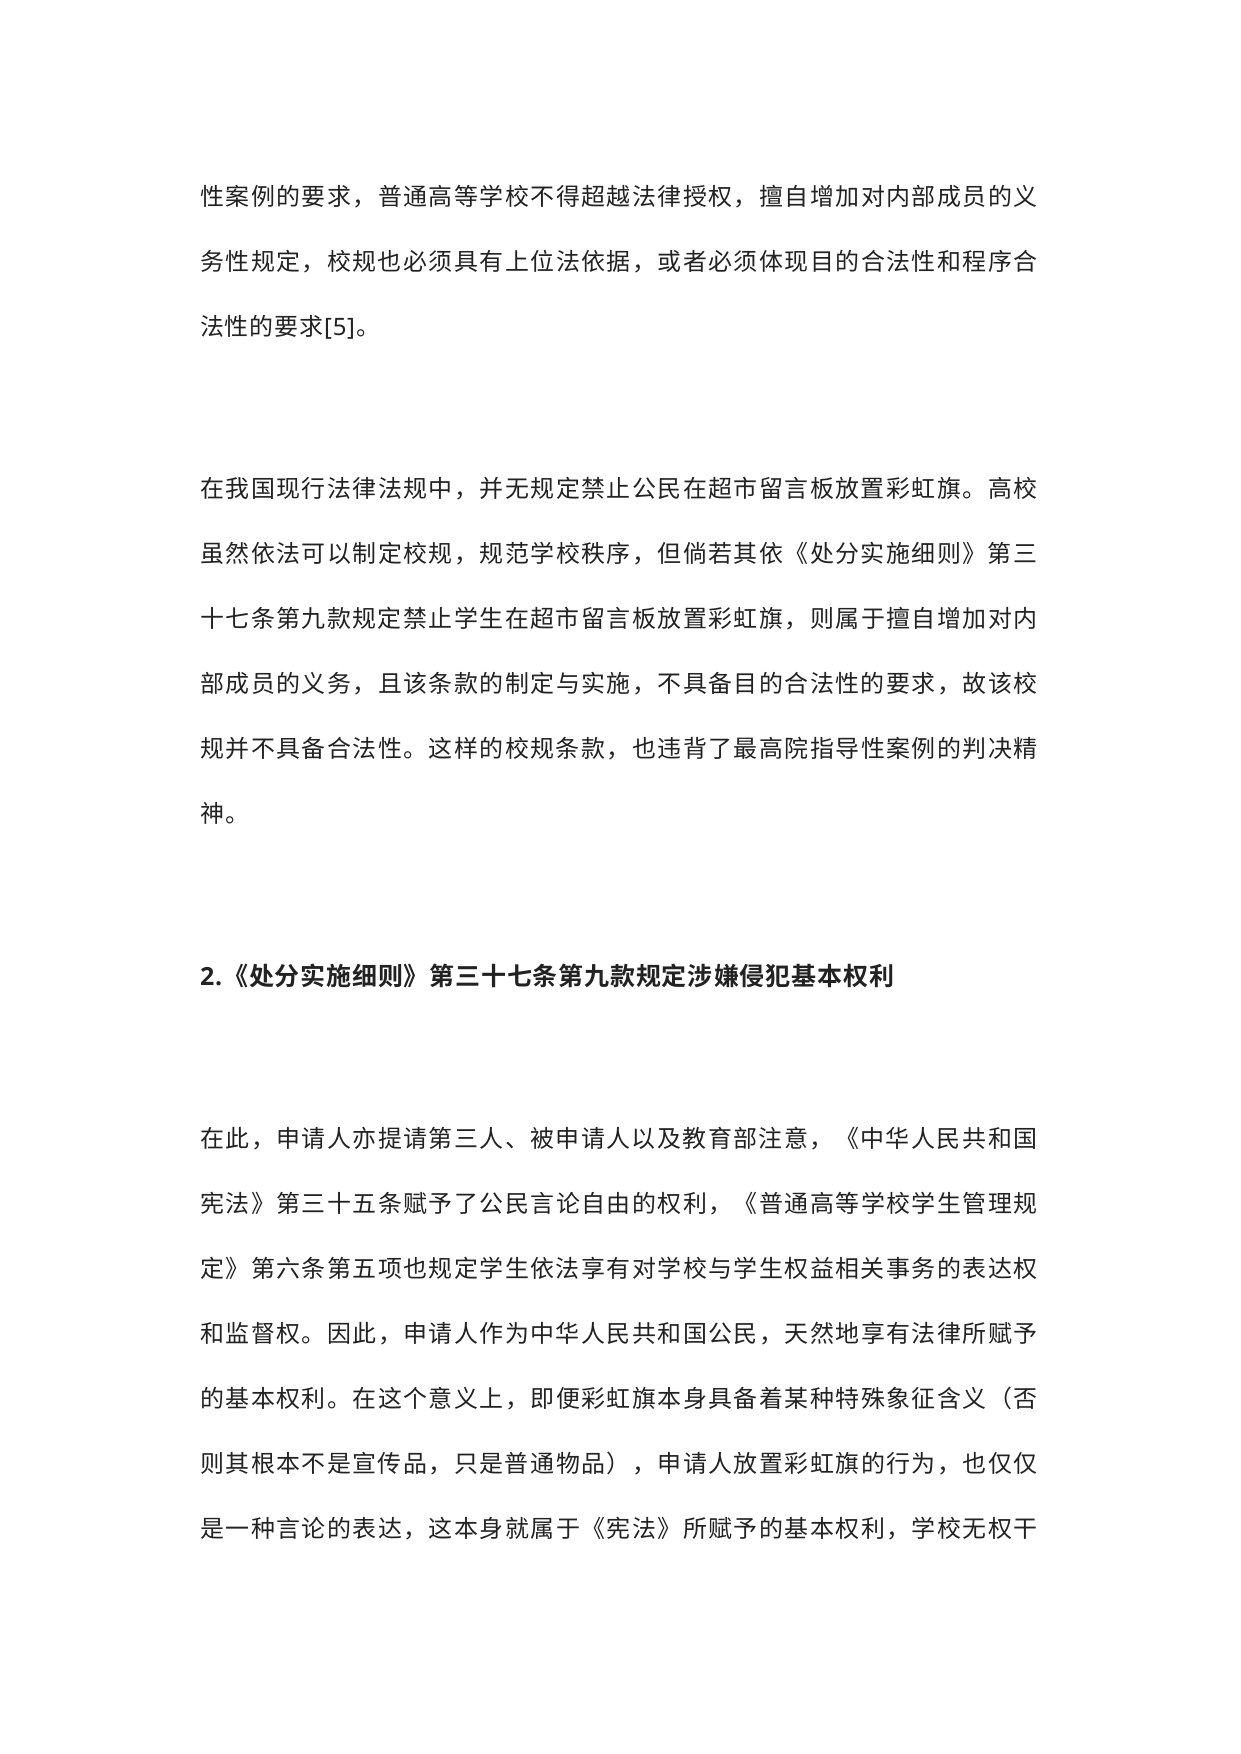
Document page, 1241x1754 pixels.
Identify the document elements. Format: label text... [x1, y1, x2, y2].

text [200, 162, 1040, 357]
text 在我国现行法律法规中，并无规定禁止公民在超市留言板放置彩虹旗。高校虽然依法可以制定校规，规范学校秩序，但倘若其依《处分实施细则》第三十七条第九款规定禁止学生在超市留言板放置彩虹旗，则属于擅自增加对内部成员的义务，且该条款的制定与实施，不具备目的合法性的要求，故该校规并不具备合法性。这样的校规条款，也违背了最高院指导性案例的判决精神。 [200, 454, 1040, 844]
text 2.《处分实施细则》第三十七条第九款规定涉嫌侵犯基本权利 [200, 942, 1040, 1007]
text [200, 1104, 1040, 1559]
